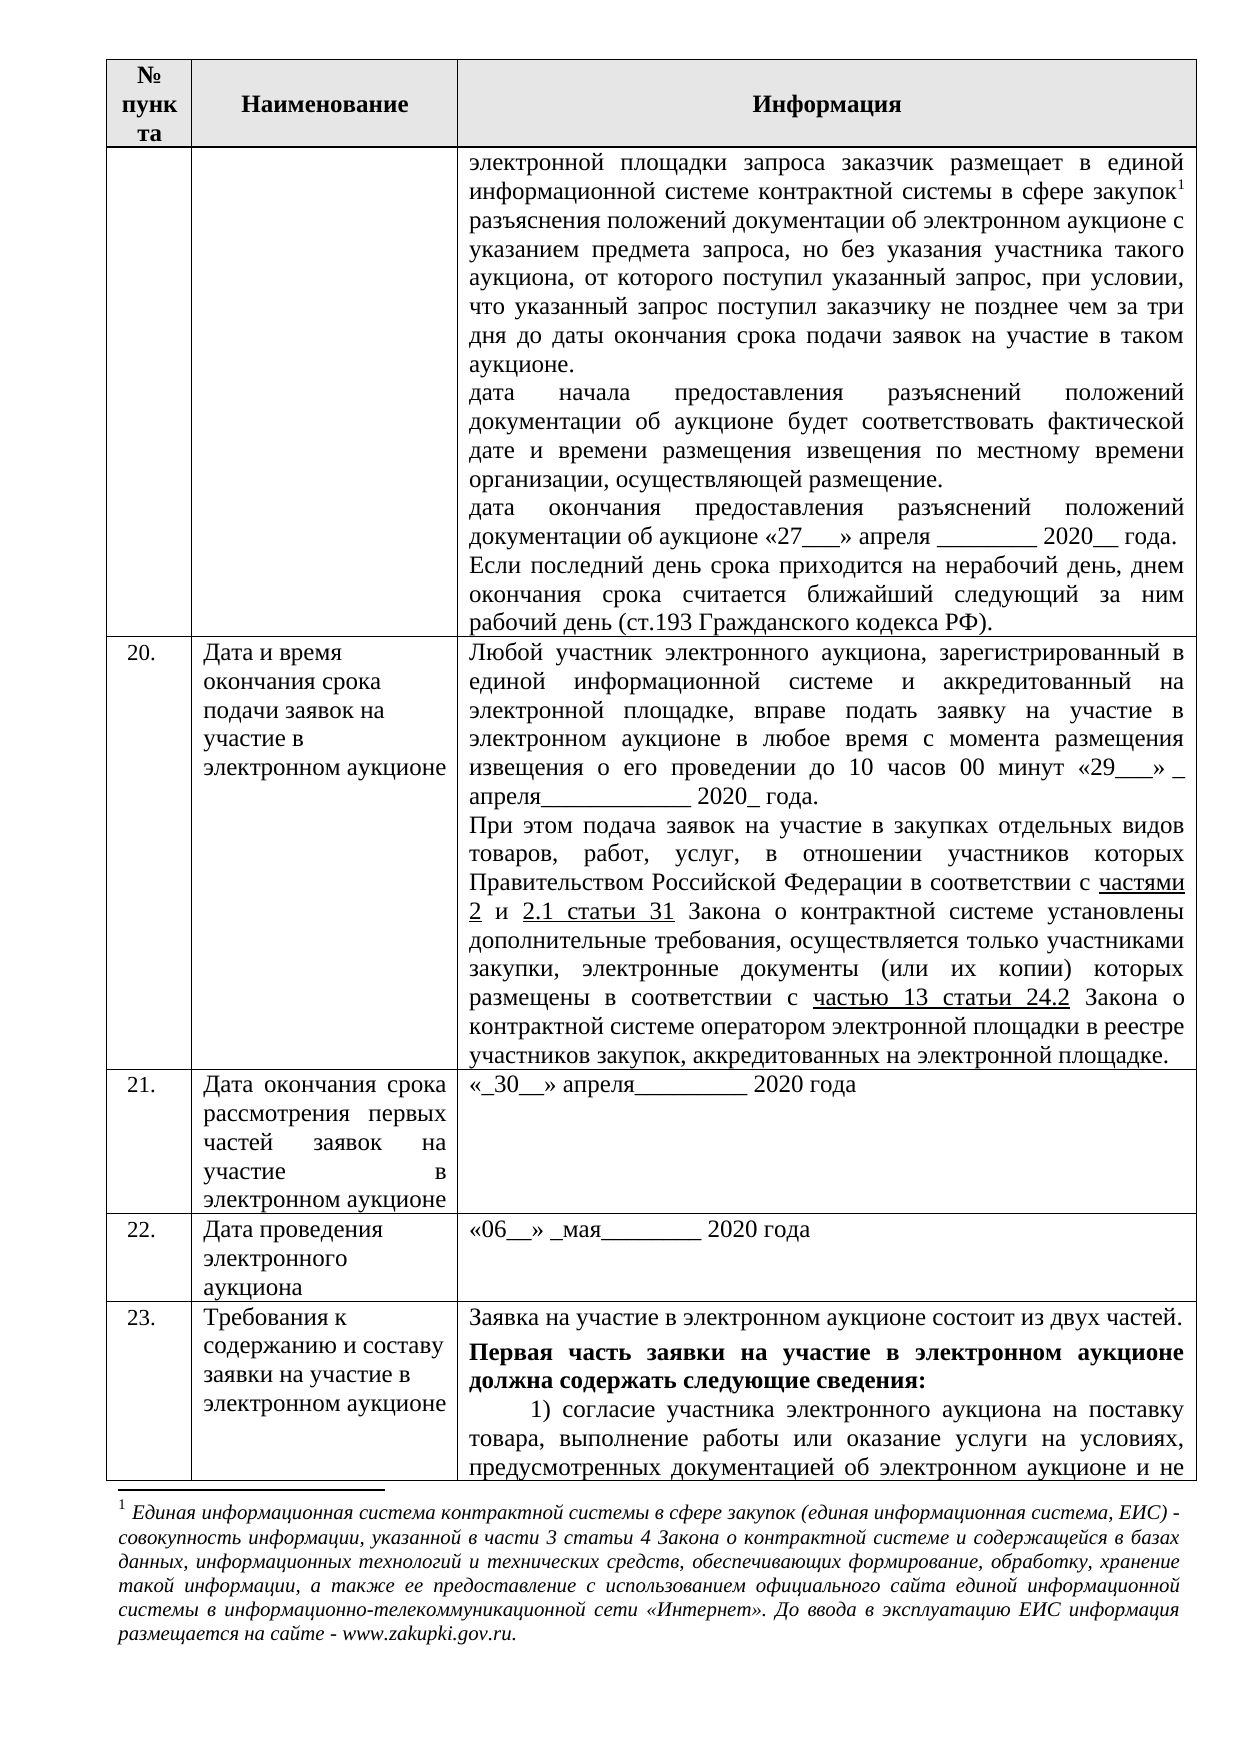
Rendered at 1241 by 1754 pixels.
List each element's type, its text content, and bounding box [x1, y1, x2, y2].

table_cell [192, 148, 457, 636]
table_header Наименование [192, 60, 457, 146]
table_cell [107, 637, 191, 1068]
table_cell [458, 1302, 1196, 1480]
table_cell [458, 148, 1196, 636]
table_cell [107, 1214, 191, 1301]
table_cell Дата и время окончания срока подачи заявок на участие в электронном аукционе [192, 637, 457, 1068]
table_cell Дата окончания срока рассмотрения первых частей заявок на участие в электронном аукционе [192, 1070, 457, 1213]
table_cell Дата проведения электронного аукциона [192, 1214, 457, 1301]
table_cell [107, 1302, 191, 1480]
table_header № пункта [107, 60, 191, 146]
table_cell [192, 1302, 457, 1480]
table_cell Любой участник электронного аукциона, зарегистрированный в единой информационной системе и аккредитованный на электронной площадке, вправе подать заявку на участие в электронном аукционе в любое время с момента размещения извещения о его проведении до 10 часов 00 минут «29___» _ апреля____________ 2020_ года. При этом подача заявок на участие в закупках отдельных видов товаров, работ, услуг, в отношении участников которых Правительством Российской Федерации в соответствии с частями 2 и 2.1 статьи 31 Закона о контрактной системе установлены дополнительные требования, осуществляется только участниками закупки, электронные документы (или их копии) которых размещены в соответствии с частью 13 статьи 24.2 Закона о контрактной системе оператором электронной площадки в реестре участников закупок, аккредитованных на электронной площадке. [458, 637, 1196, 1068]
table_header Информация [458, 60, 1196, 146]
table_cell [107, 1070, 191, 1213]
table_cell «06__» _мая________ 2020 года [458, 1214, 1196, 1301]
table_cell «_30__» апреля_________ 2020 года [458, 1070, 1196, 1213]
table_cell [107, 148, 191, 636]
